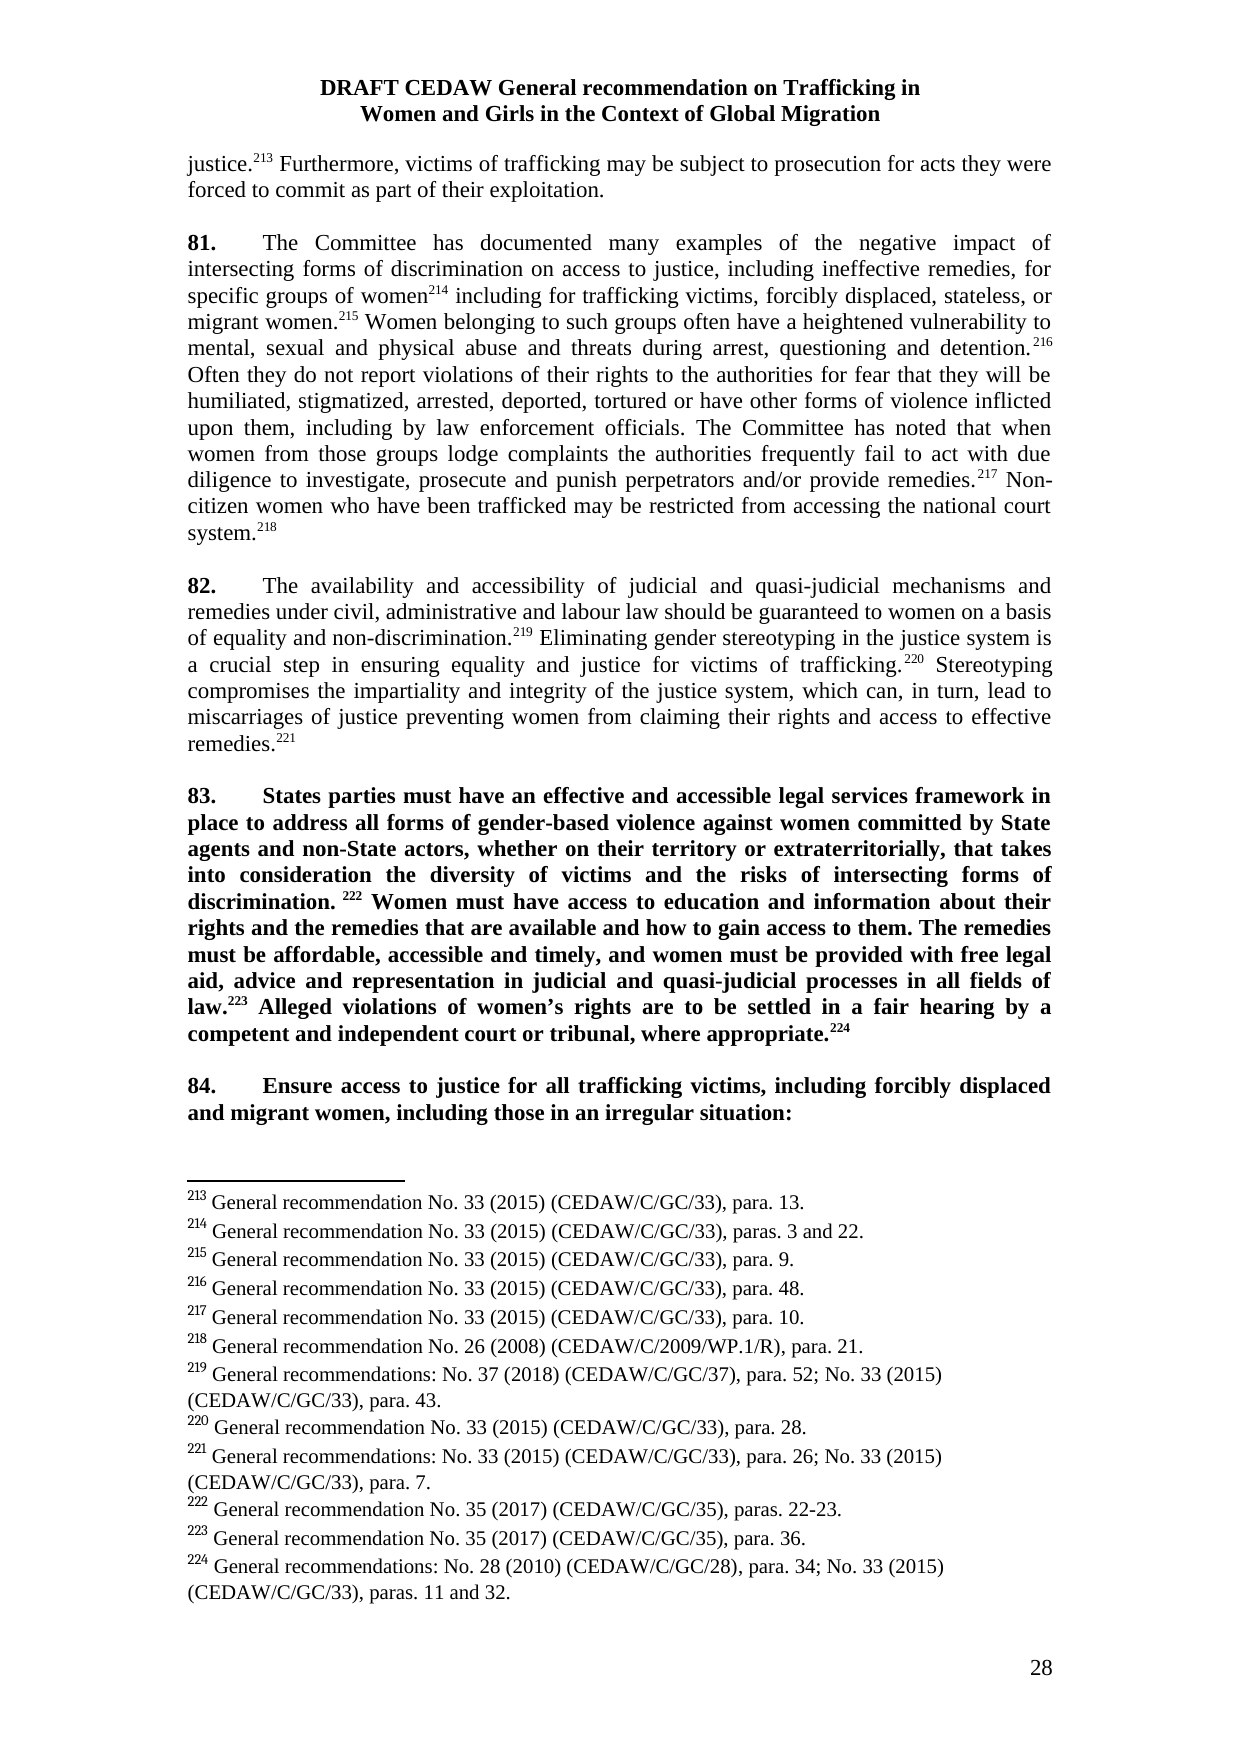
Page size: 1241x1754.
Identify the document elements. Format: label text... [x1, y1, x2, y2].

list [187, 150, 1053, 203]
list The Committee has documented many examples of the negative impact of intersecting forms of discrimination on access to justice, including ineffective remedies, for specific groups of women including for trafficking victims, forcibly displaced, stateless, or migrant women. Women belonging to such groups often have a heightened vulnerability to mental, sexual and physical abuse and threats during arrest, questioning and detention. Often they do not report violations of their rights to the authorities for fear that they will be humiliated, stigmatized, arrested, deported, tortured or have other forms of violence inflicted upon them, including by law enforcement officials. The Committee has noted that when women from those groups lodge complaints the authorities frequently fail to act with due diligence to investigate, prosecute and punish perpetrators and/or provide remedies. Non-citizen women who have been trafficked may be restricted from accessing the national court system. [187, 229, 1053, 545]
list The availability and accessibility of judicial and quasi-judicial mechanisms and remedies under civil, administrative and labour law should be guaranteed to women on a basis of equality and non-discrimination. Eliminating gender stereotyping in the justice system is a crucial step in ensuring equality and justice for victims of trafficking. Stereotyping compromises the impartiality and integrity of the justice system, which can, in turn, lead to miscarriages of justice preventing women from claiming their rights and access to effective remedies. [187, 572, 1053, 756]
list States parties must have an effective and accessible legal services framework in place to address all forms of gender-based violence against women committed by State agents and non-State actors, whether on their territory or extraterritorially, that takes into consideration the diversity of victims and the risks of intersecting forms of discrimination. Women must have access to education and information about their rights and the remedies that are available and how to gain access to them. The remedies must be affordable, accessible and timely, and women must be provided with free legal aid, advice and representation in judicial and quasi-judicial processes in all fields of law. Alleged violations of women’s rights are to be settled in a fair hearing by a competent and independent court or tribunal, where appropriate. [187, 782, 1053, 1046]
list Ensure access to justice for all trafficking victims, including forcibly displaced and migrant women, including those in an irregular situation: [187, 1072, 1053, 1125]
